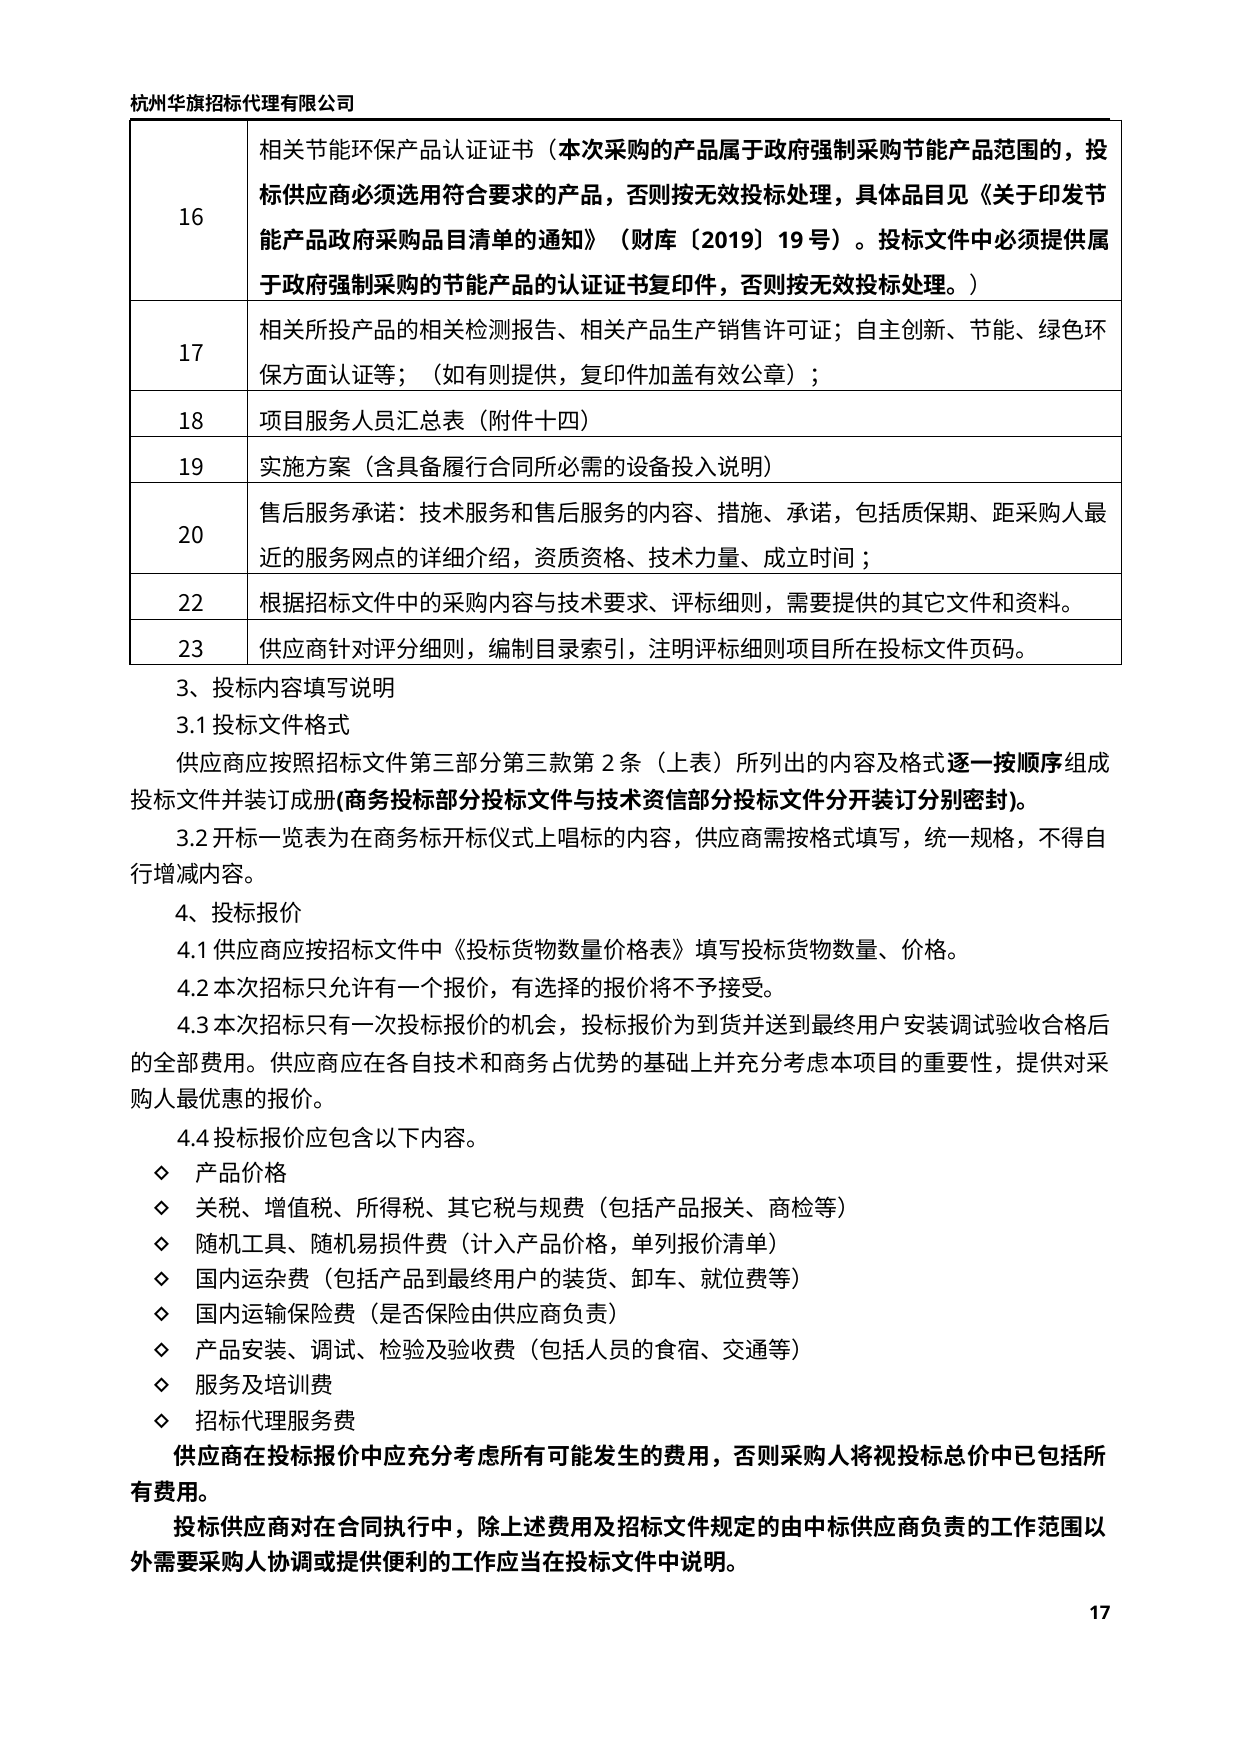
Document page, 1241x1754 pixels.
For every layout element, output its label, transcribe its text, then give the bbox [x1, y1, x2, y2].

table_cell 实施方案（含具备履行合同所必需的设备投入说明） [248, 437, 1121, 482]
table_cell 19 [131, 437, 247, 482]
table_cell 相关所投产品的相关检测报告、相关产品生产销售许可证；自主创新、节能、绿色环保方面认证等；（如有则提供，复印件加盖有效公章）； [248, 301, 1121, 390]
text 4.1供应商应按招标文件中《投标货物数量价格表》填写投标货物数量、价格。 [130, 928, 1110, 965]
table_cell 根据招标文件中的采购内容与技术要求、评标细则，需要提供的其它文件和资料。 [248, 574, 1121, 618]
text 4.4投标报价应包含以下内容。 [130, 1115, 1110, 1153]
text 4.3本次招标只有一次投标报价的机会，投标报价为到货并送到最终用户安装调试验收合格后的全部费用。供应商应在各自技术和商务占优势的基础上并充分考虑本项目的重要性，提供对采购人最优惠的报价。 [130, 1003, 1110, 1115]
list 国内运输保险费（是否保险由供应商负责） [151, 1294, 1110, 1330]
list 国内运杂费（包括产品到最终用户的装货、卸车、就位费等） [151, 1259, 1110, 1294]
table_cell 16 [131, 121, 247, 300]
table_cell 22 [131, 574, 247, 618]
text 供应商在投标报价中应充分考虑所有可能发生的费用，否则采购人将视投标总价中已包括所有费用。 [130, 1436, 1110, 1507]
list 产品安装、调试、检验及验收费（包括人员的食宿、交通等） [151, 1330, 1110, 1365]
list 产品价格 [151, 1153, 1110, 1188]
table_cell 相关节能环保产品认证证书（本次采购的产品属于政府强制采购节能产品范围的，投标供应商必须选用符合要求的产品，否则按无效投标处理，具体品目见《关于印发节能产品政府采购品目清单的通知》（财库〔2019〕19号）。投标文件中必须提供属于政府强制采购的节能产品的认证证书复印件，否则按无效投标处理。） [248, 121, 1121, 300]
text 4.2本次招标只允许有一个报价，有选择的报价将不予接受。 [130, 965, 1110, 1003]
table_cell 供应商针对评分细则，编制目录索引，注明评标细则项目所在投标文件页码。 [248, 620, 1121, 664]
list 关税、增值税、所得税、其它税与规费（包括产品报关、商检等） [151, 1188, 1110, 1224]
list 随机工具、随机易损件费（计入产品价格，单列报价清单） [151, 1224, 1110, 1259]
table_cell 项目服务人员汇总表（附件十四） [248, 391, 1121, 436]
list 招标代理服务费 [151, 1401, 1110, 1436]
text 4、投标报价 [130, 890, 1110, 928]
table_cell 18 [131, 391, 247, 436]
list 服务及培训费 [151, 1365, 1110, 1401]
text 投标供应商对在合同执行中，除上述费用及招标文件规定的由中标供应商负责的工作范围以外需要采购人协调或提供便利的工作应当在投标文件中说明。 [130, 1507, 1110, 1578]
text 3.2开标一览表为在商务标开标仪式上唱标的内容，供应商需按格式填写，统一规格，不得自行增减内容。 [130, 815, 1110, 890]
text 3、投标内容填写说明 [130, 665, 1110, 703]
text 供应商应按照招标文件第三部分第三款第2条（上表）所列出的内容及格式逐一按顺序组成投标文件并装订成册(商务投标部分投标文件与技术资信部分投标文件分开装订分别密封)。 [130, 740, 1110, 815]
table_cell 23 [131, 620, 247, 664]
table_cell 售后服务承诺：技术服务和售后服务的内容、措施、承诺，包括质保期、距采购人最近的服务网点的详细介绍，资质资格、技术力量、成立时间 ； [248, 483, 1121, 573]
table_cell 17 [131, 301, 247, 390]
table_cell 20 [131, 483, 247, 573]
text 3.1投标文件格式 [130, 703, 1110, 740]
